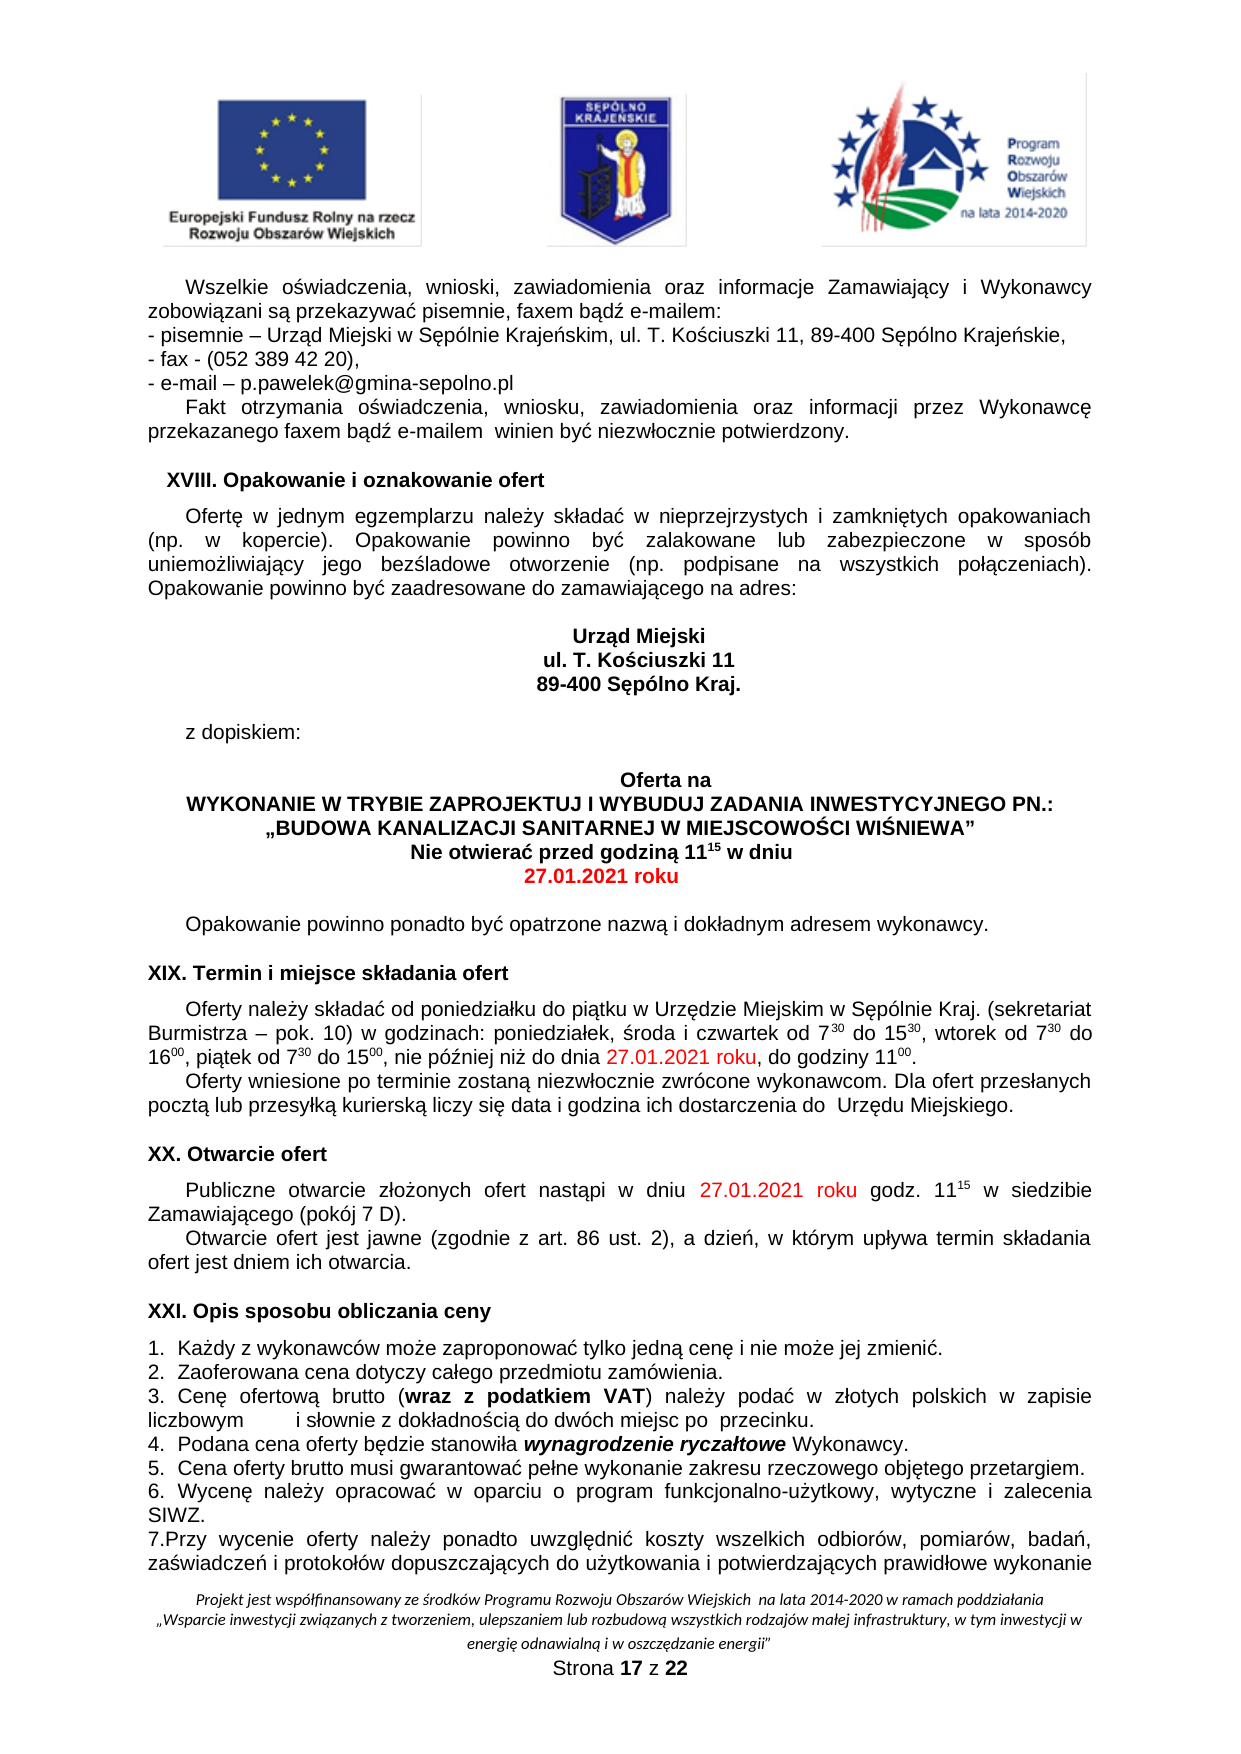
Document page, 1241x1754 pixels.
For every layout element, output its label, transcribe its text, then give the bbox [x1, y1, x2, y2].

text Urząd Miejski [148, 624, 1093, 648]
text Wszelkie oświadczenia, wnioski, zawiadomienia oraz informacje Zamawiający i Wykonawcy zobowiązani są przekazywać pisemnie, faxem bądź e-mailem: [148, 275, 1093, 323]
text Oferta na [148, 768, 1093, 792]
text XVIII. Opakowanie i oznakowanie ofert [166, 468, 1093, 492]
picture [546, 94, 688, 248]
list Każdy z wykonawców może zaproponować tylko jedną cenę i nie może jej zmienić. [148, 1336, 1093, 1359]
list Podana cena oferty będzie stanowiła wynagrodzenie ryczałtowe Wykonawcy. [148, 1431, 1093, 1455]
text 89-400 Sępólno Kraj. [148, 672, 1093, 696]
picture [163, 95, 423, 248]
list Zaoferowana cena dotyczy całego przedmiotu zamówienia. [148, 1359, 1093, 1383]
text - fax - (052 389 42 20), [148, 347, 1093, 371]
list Wycenę należy opracować w oparciu o program funkcjonalno-użytkowy, wytyczne i zalecenia SIWZ. [148, 1479, 1093, 1527]
text Oferty wniesione po terminie zostaną niezwłocznie zwrócone wykonawcom. Dla ofert przesłanych pocztą lub przesyłką kurierską liczy się data i godzina ich dostarczenia do Urzędu Miejskiego. [148, 1069, 1093, 1117]
text Ofertę w jednym egzemplarzu należy składać w nieprzejrzystych i zamkniętych opakowaniach (np. w kopercie). Opakowanie powinno być zalakowane lub zabezpieczone w sposób uniemożliwiający jego bezśladowe otworzenie (np. podpisane na wszystkich połączeniach). Opakowanie powinno być zaadresowane do zamawiającego na adres: [148, 504, 1093, 600]
text XX. Otwarcie ofert [148, 1142, 1093, 1166]
text z dopiskiem: [148, 720, 1093, 744]
text Otwarcie ofert jest jawne (zgodnie z art. 86 ust. 2), a dzień, w którym upływa termin składania ofert jest dniem ich otwarcia. [148, 1226, 1093, 1274]
text XXI. Opis sposobu obliczania ceny [148, 1299, 1093, 1323]
text Oferty należy składać od poniedziałku do piątku w Urzędzie Miejskim w Sępólnie Kraj. (sekretariat Burmistrza – pok. 10) w godzinach: poniedziałek, środa i czwartek od 730 do 1530, wtorek od 730 do 1600, piątek od 730 do 1500, nie później niż do dnia 27.01.2021 roku, do godziny 1100. [148, 997, 1093, 1069]
picture [821, 73, 1088, 248]
text 27.01.2021 roku [148, 864, 1055, 888]
text XIX. Termin i miejsce składania ofert [148, 961, 1093, 984]
text Fakt otrzymania oświadczenia, wniosku, zawiadomienia oraz informacji przez Wykonawcę przekazanego faxem bądź e-mailem winien być niezwłocznie potwierdzony. [148, 395, 1093, 443]
text ul. T. Kościuszki 11 [148, 648, 1093, 672]
text Publiczne otwarcie złożonych ofert nastąpi w dniu 27.01.2021 roku godz. 1115 w siedzibie Zamawiającego (pokój 7 D). [148, 1178, 1093, 1226]
text Opakowanie powinno ponadto być opatrzone nazwą i dokładnym adresem wykonawcy. [148, 912, 1093, 936]
text - e-mail – p.pawelek@gmina-sepolno.pl [148, 371, 1093, 395]
text Nie otwierać przed godziną 1115 w dniu [148, 840, 1055, 864]
text - pisemnie – Urząd Miejski w Sępólnie Krajeńskim, ul. T. Kościuszki 11, 89-400 Sępólno Krajeńskie, [148, 323, 1093, 347]
list Cena oferty brutto musi gwarantować pełne wykonanie zakresu rzeczowego objętego przetargiem. [148, 1455, 1093, 1479]
list Cenę ofertową brutto (wraz z podatkiem VAT) należy podać w złotych polskich w zapisie liczbowym i słownie z dokładnością do dwóch miejsc po przecinku. [148, 1383, 1093, 1431]
text WYKONANIE W TRYBIE ZAPROJEKTUJ I WYBUDUJ ZADANIA INWESTYCYJNEGO PN.: „BUDOWA KANALIZACJI SANITARNEJ W MIEJSCOWOŚCI WIŚNIEWA” [148, 792, 1093, 840]
